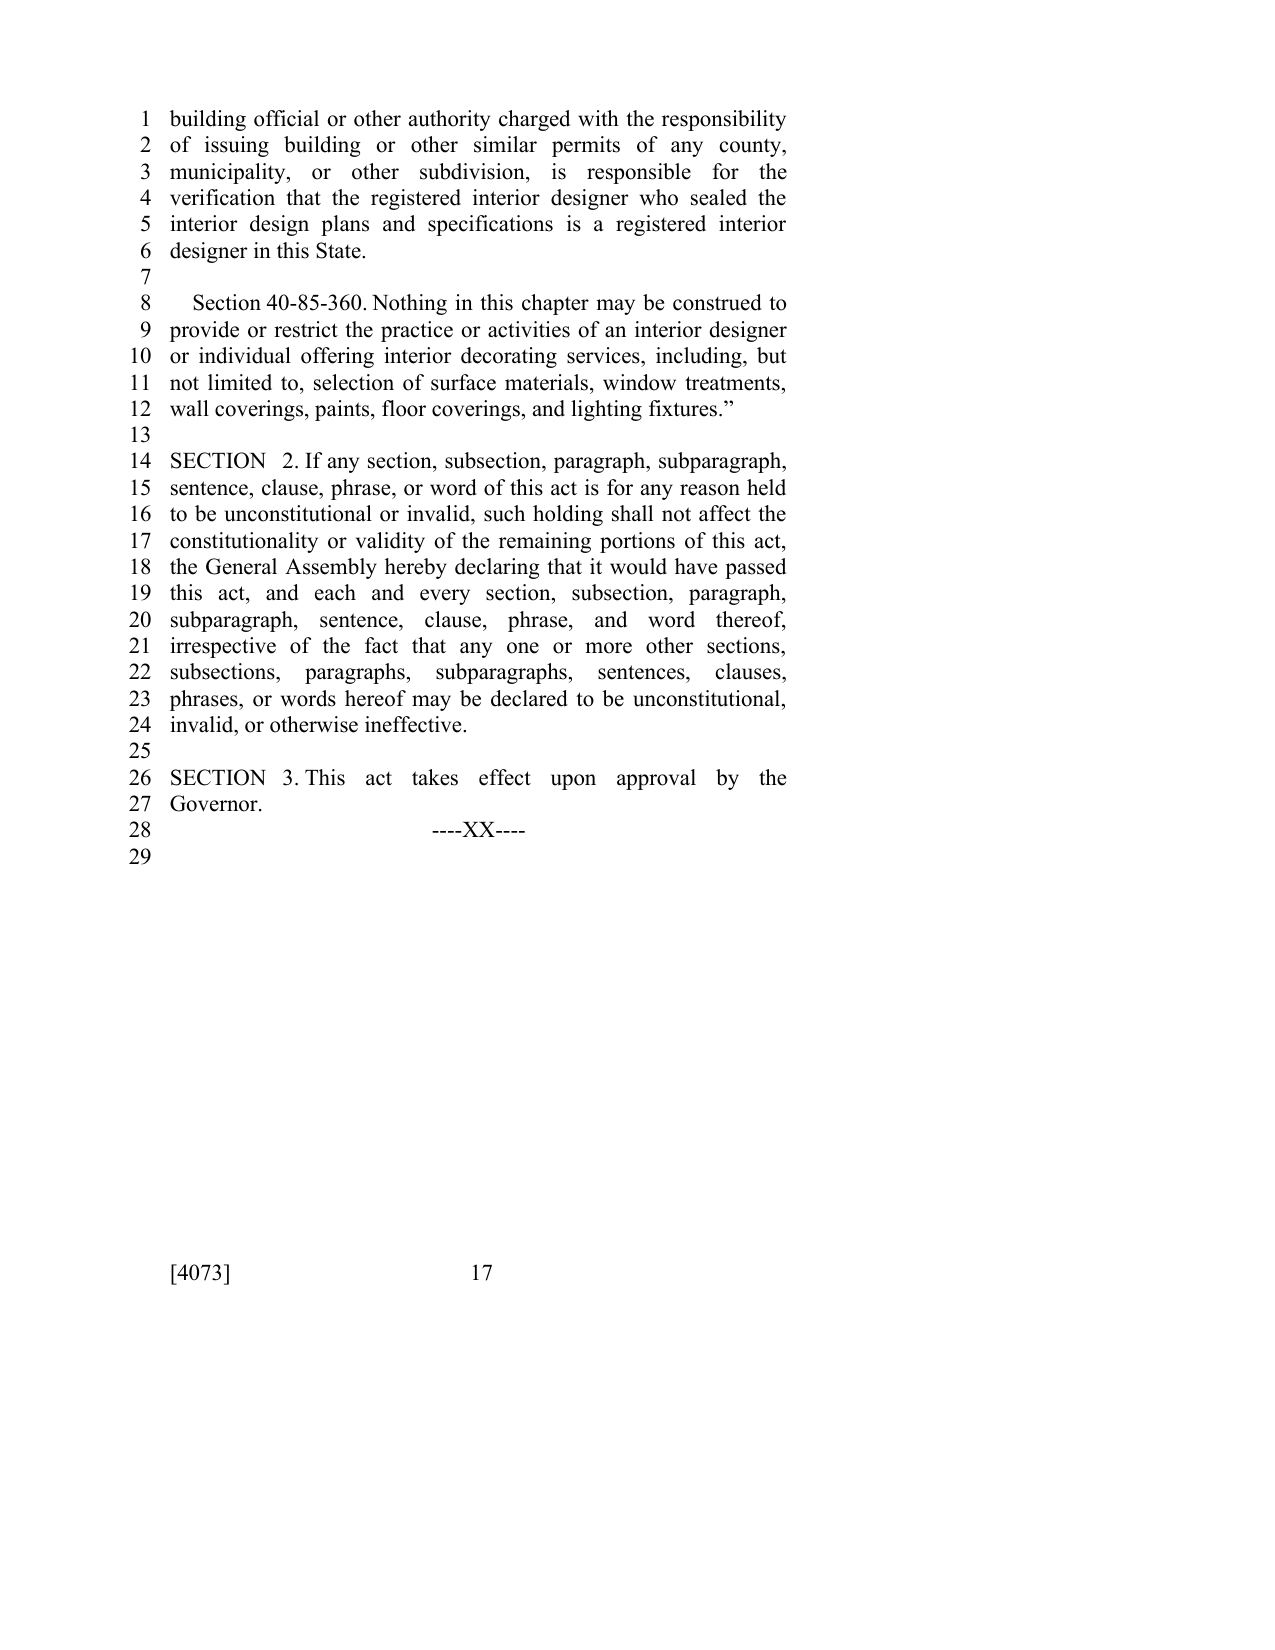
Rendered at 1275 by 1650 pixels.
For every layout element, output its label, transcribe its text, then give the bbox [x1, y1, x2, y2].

text SECTION 3. This act takes effect upon approval by the Governor. [169, 764, 787, 817]
text SECTION 2. If any section, subsection, paragraph, subparagraph, sentence, clause, phrase, or word of this act is for any reason held to be unconstitutional or invalid, such holding shall not affect the constitutionality or validity of the remaining portions of this act, the General Assembly hereby declaring that it would have passed this act, and each and every section, subsection, paragraph, subparagraph, sentence, clause, phrase, and word thereof, irrespective of the fact that any one or more other sections, subsections, paragraphs, subparagraphs, sentences, clauses, phrases, or words hereof may be declared to be unconstitutional, invalid, or otherwise ineffective. [169, 448, 787, 737]
text Section 40-85-360. Nothing in this chapter may be construed to provide or restrict the practice or activities of an interior designer or individual offering interior decorating services, including, but not limited to, selection of surface materials, window treatments, wall coverings, paints, floor coverings, and lighting fixtures.” [169, 289, 787, 421]
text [169, 105, 787, 263]
text ----XX---- [169, 817, 787, 843]
